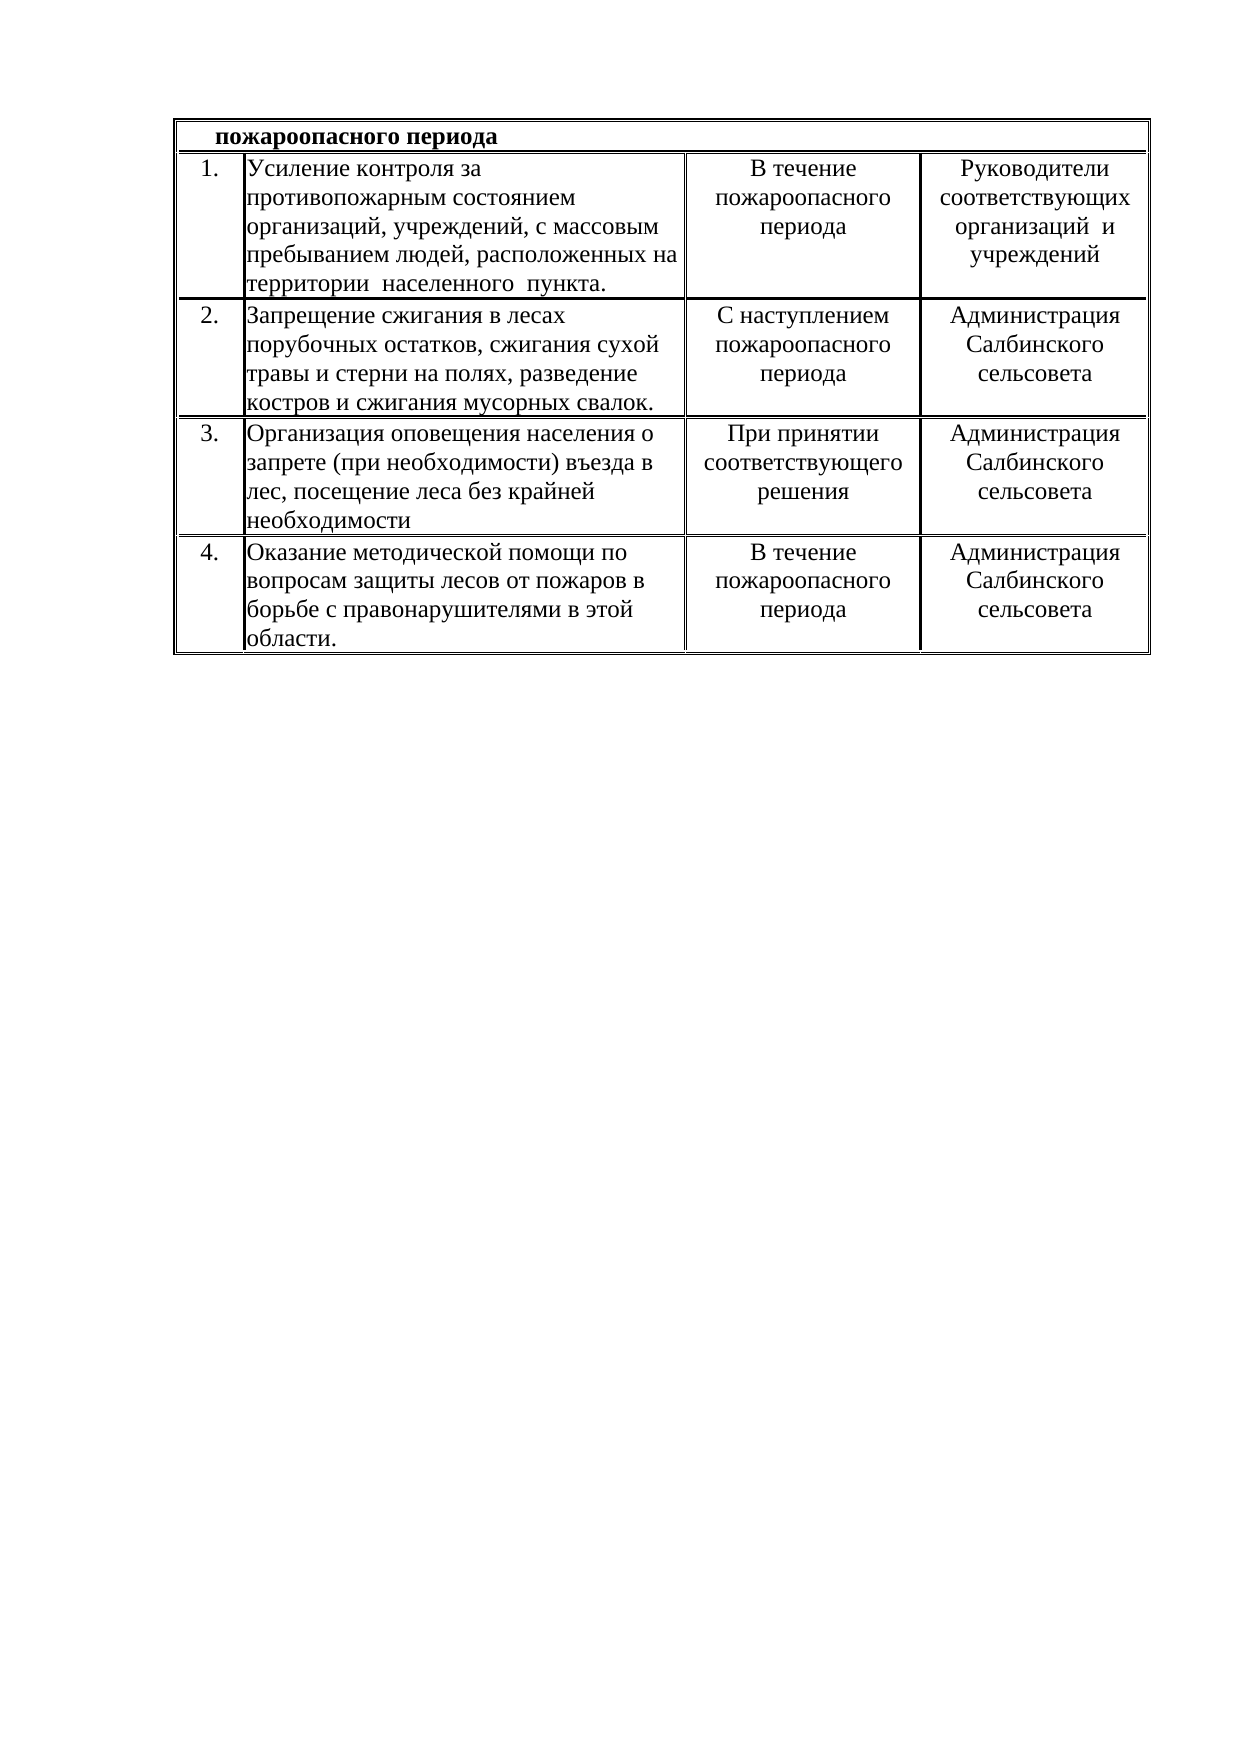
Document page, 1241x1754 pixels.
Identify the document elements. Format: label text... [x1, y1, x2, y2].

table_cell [177, 122, 1148, 150]
table_cell 2. [177, 297, 243, 415]
table_cell 3. [177, 415, 243, 533]
table_cell Оказание методической помощи по вопросам защиты лесов от пожаров в борьбе с правонарушителями в этой области. [244, 537, 686, 652]
table_cell 4. [177, 534, 244, 652]
table_cell 1. [177, 150, 243, 297]
table_cell При принятии соответствующего решения [687, 419, 919, 533]
table_cell Администрация Салбинского сельсовета [922, 415, 1148, 533]
table_cell Руководители соответствующих организаций и учреждений [922, 150, 1148, 297]
table_cell Усиление контроля за противопожарным состоянием организаций, учреждений, с массовым пребыванием людей, расположенных на территории населенного пункта. [246, 154, 684, 297]
table_cell Запрещение сжигания в лесах порубочных остатков, сжигания сухой травы и стерни на полях, разведение костров и сжигания мусорных свалок. [246, 300, 684, 415]
table_cell С наступлением пожароопасного периода [687, 300, 919, 415]
table_cell Организация оповещения населения о запрете (при необходимости) въезда в лес, посещение леса без крайней необходимости [246, 419, 684, 533]
table_cell Администрация Салбинского сельсовета [920, 534, 1148, 652]
table_cell Администрация Салбинского сельсовета [922, 297, 1148, 415]
table_cell В течение пожароопасного периода [687, 154, 919, 297]
table_cell В течение пожароопасного периода [686, 537, 920, 652]
